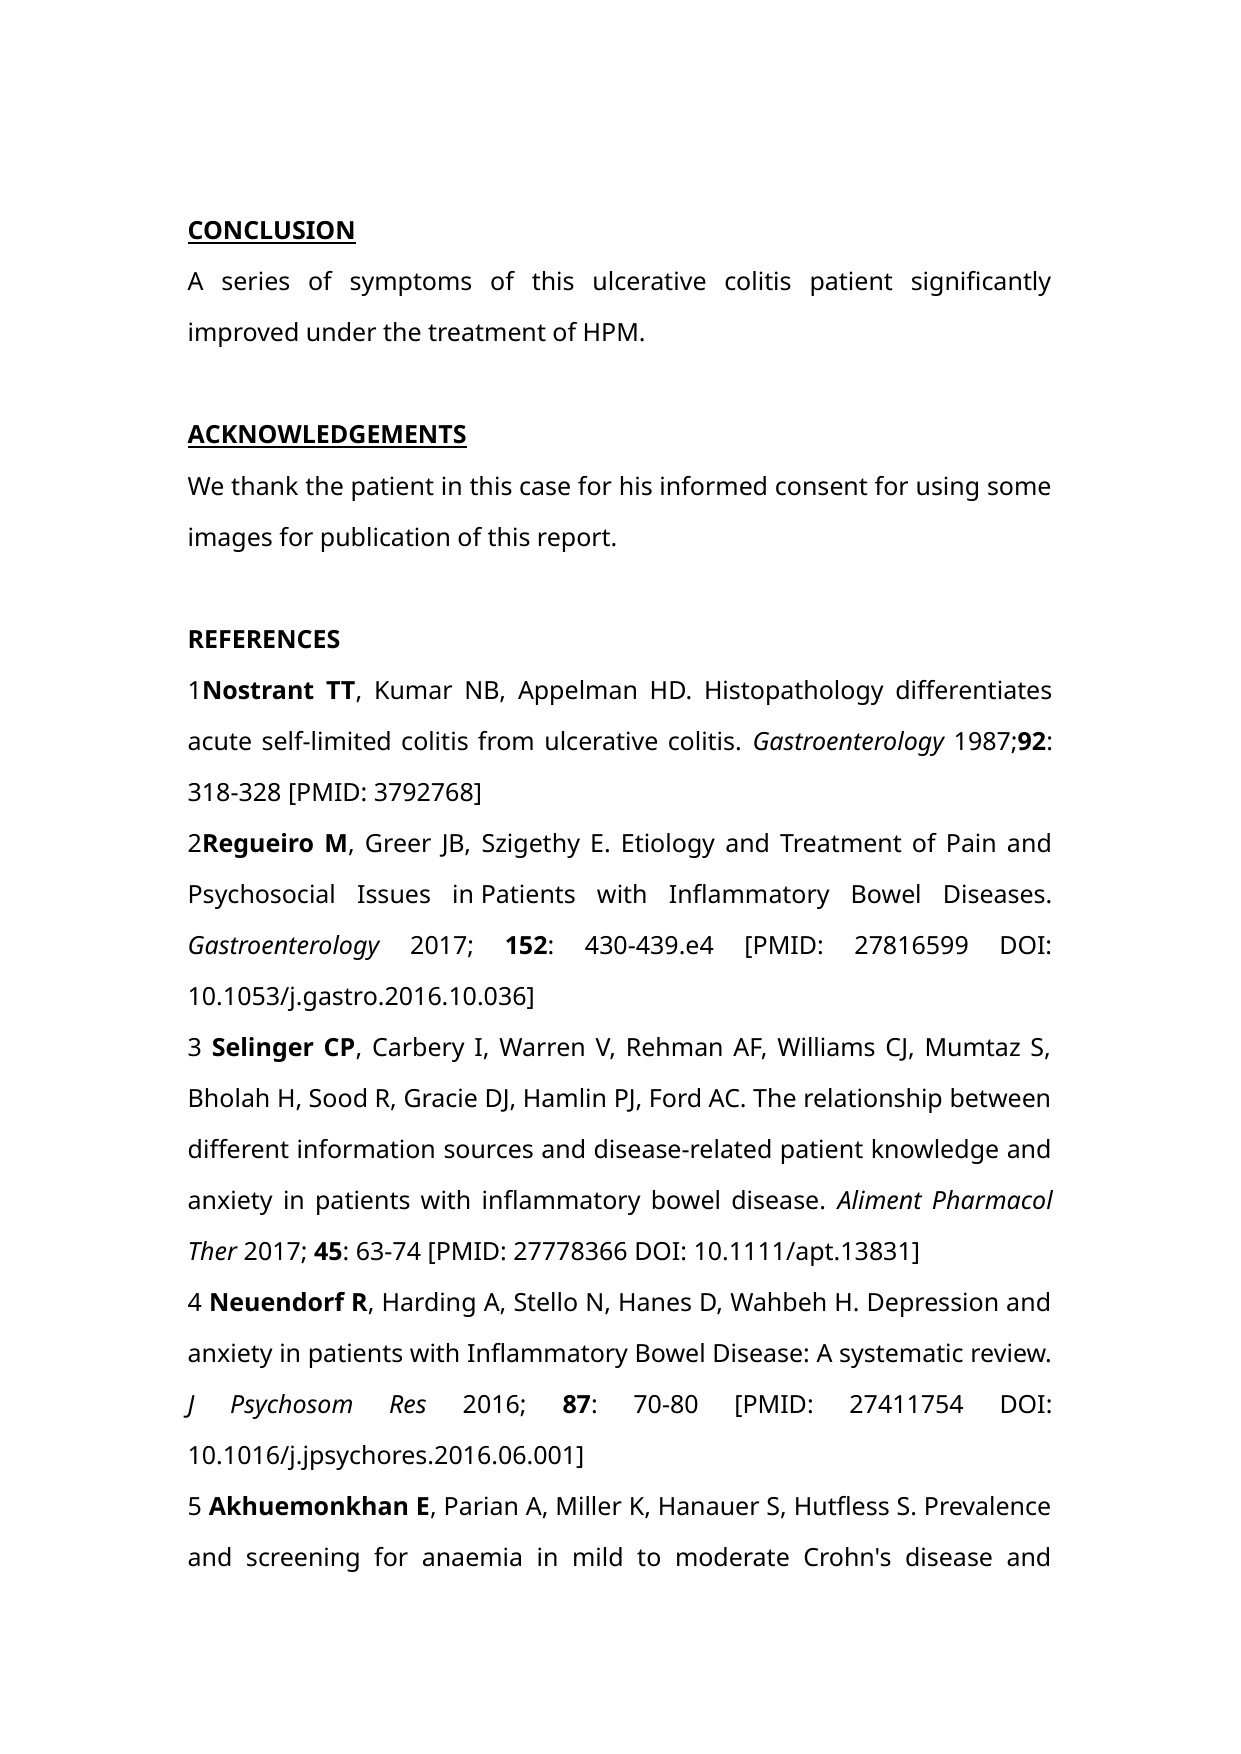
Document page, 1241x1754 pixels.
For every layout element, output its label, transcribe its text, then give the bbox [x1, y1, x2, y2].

text 1Nostrant TT, Kumar NB, Appelman HD. Histopathology differentiates acute self-limited colitis from ulcerative colitis. Gastroenterology 1987;92: 318-328 [PMID: 3792768] [187, 672, 1053, 808]
text 4 Neuendorf R, Harding A, Stello N, Hanes D, Wahbeh H. Depression and anxiety in patients with Inflammatory Bowel Disease: A systematic review. J Psychosom Res 2016; 87: 70-80 [PMID: 27411754 DOI: 10.1016/j.jpsychores.2016.06.001] [187, 1285, 1053, 1472]
text We thank the patient in this case for his informed consent for using some images for publication of this report. [187, 468, 1053, 553]
text 2Regueiro M, Greer JB, Szigethy E. Etiology and Treatment of Pain and Psychosocial Issues in Patients with Inflammatory Bowel Diseases. Gastroenterology 2017; 152: 430-439.e4 [PMID: 27816599 DOI: 10.1053/j.gastro.2016.10.036] [187, 826, 1053, 1013]
text ACKNOWLEDGEMENTS [187, 417, 1053, 451]
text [187, 1489, 1053, 1574]
text CONCLUSION [187, 213, 1053, 247]
text 3 Selinger CP, Carbery I, Warren V, Rehman AF, Williams CJ, Mumtaz S, Bholah H, Sood R, Gracie DJ, Hamlin PJ, Ford AC. The relationship between different information sources and disease-related patient knowledge and anxiety in patients with inflammatory bowel disease. Aliment Pharmacol Ther 2017; 45: 63-74 [PMID: 27778366 DOI: 10.1111/apt.13831] [187, 1030, 1053, 1268]
text A series of symptoms of this ulcerative colitis patient significantly improved under the treatment of HPM. [187, 264, 1053, 349]
text REFERENCES [187, 621, 1053, 655]
